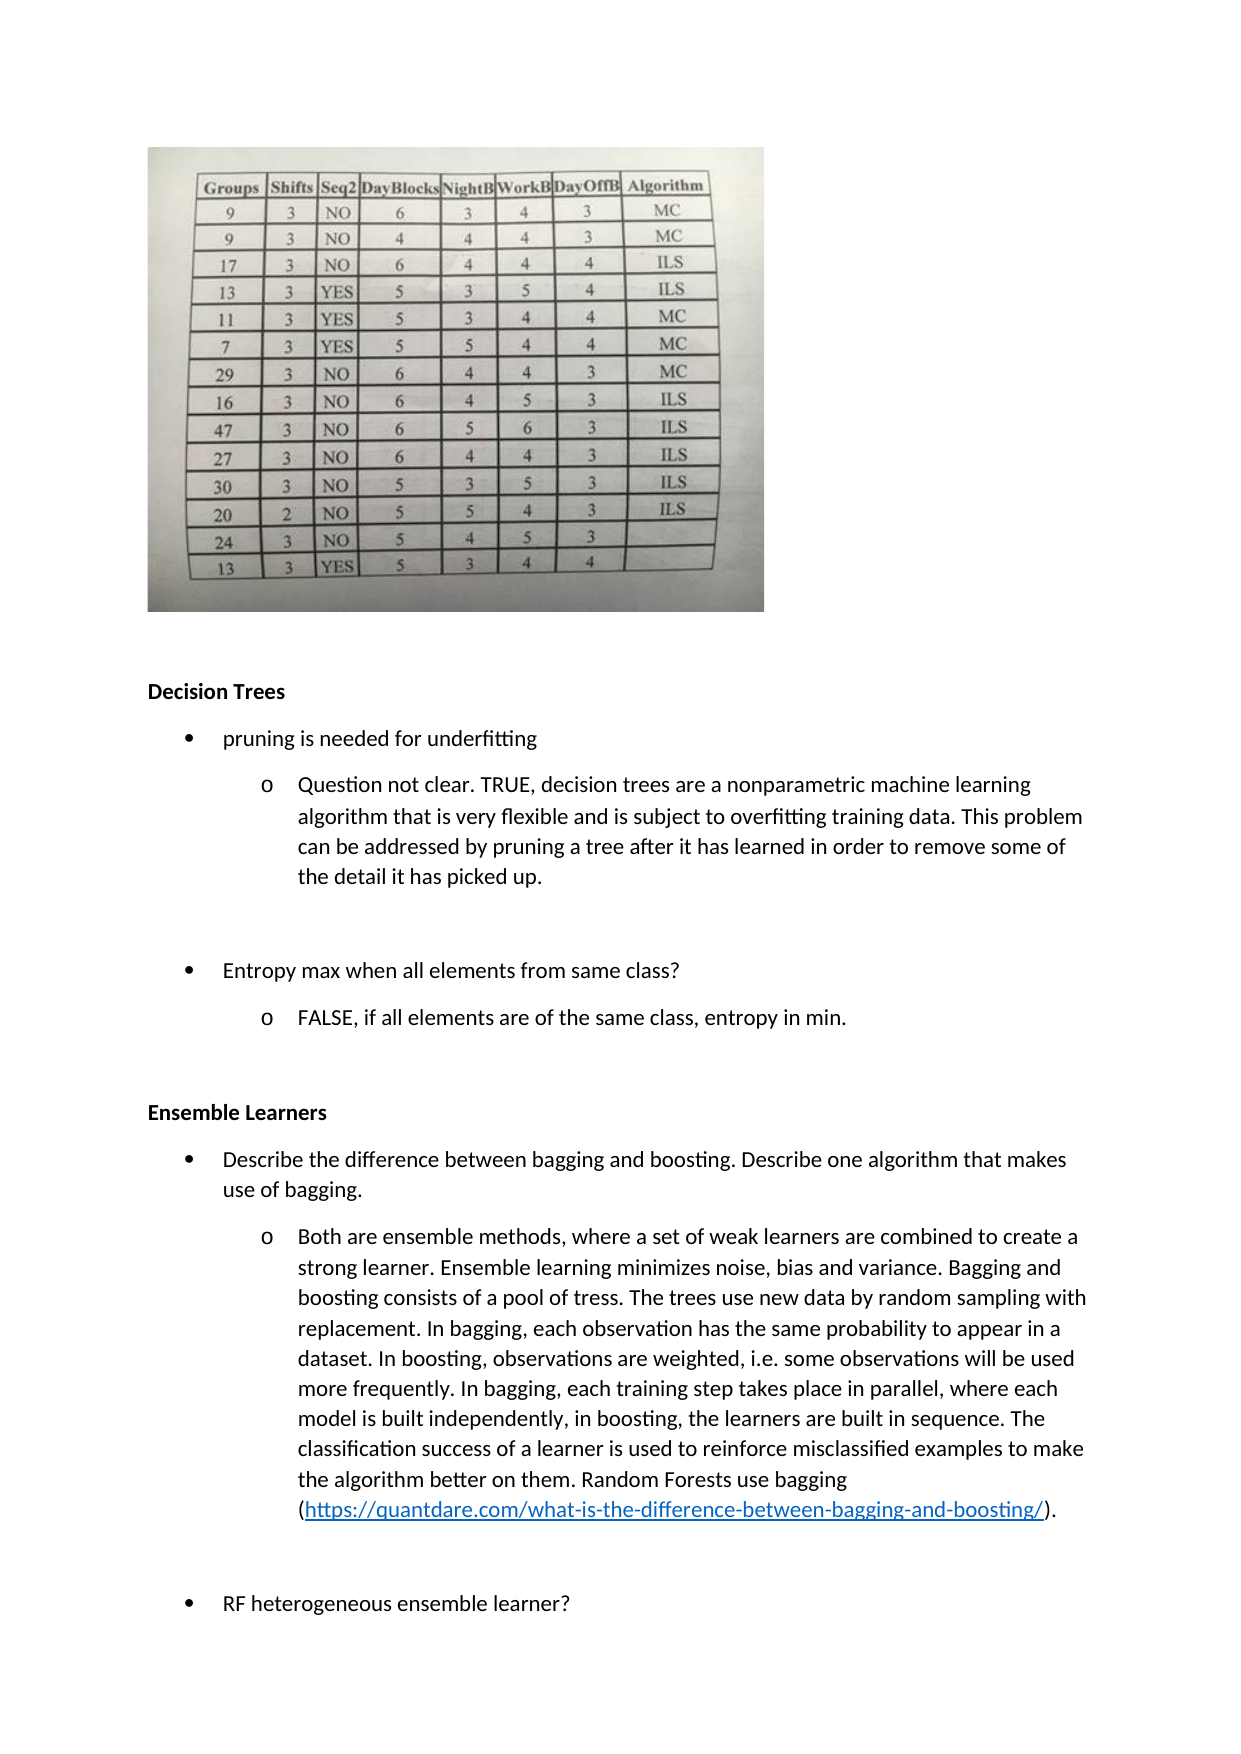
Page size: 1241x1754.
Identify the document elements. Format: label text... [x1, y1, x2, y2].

list Both are ensemble methods, where a set of weak learners are combined to create a strong learner. Ensemble learning minimizes noise, bias and variance. Bagging and boosting consists of a pool of tress. The trees use new data by random sampling with replacement. In bagging, each observation has the same probability to appear in a dataset. In boosting, observations are weighted, i.e. some observations will be used more frequently. In bagging, each training step takes place in parallel, where each model is built independently, in boosting, the learners are built in sequence. The classification success of a learner is used to reinforce misclassified examples to make the algorithm better on them. Random Forests use bagging (https://quantdare.com/what-is-the-difference-between-bagging-and-boosting/). [260, 1222, 1093, 1523]
list RF heterogeneous ensemble learner? [185, 1589, 1093, 1617]
list Describe the difference between bagging and boosting. Describe one algorithm that makes use of bagging. [185, 1145, 1093, 1203]
text Ensemble Learners [148, 1098, 1093, 1126]
list pruning is needed for underfitting [185, 724, 1093, 752]
picture [147, 147, 765, 612]
list FALSE, if all elements are of the same class, entropy in min. [260, 1003, 1093, 1032]
list Entropy max when all elements from same class? [185, 956, 1093, 984]
list Question not clear. TRUE, decision trees are a nonparametric machine learning algorithm that is very flexible and is subject to overfitting training data. This problem can be addressed by pruning a tree after it has learned in order to remove some of the detail it has picked up. [260, 771, 1093, 890]
text Decision Trees [148, 677, 1093, 705]
